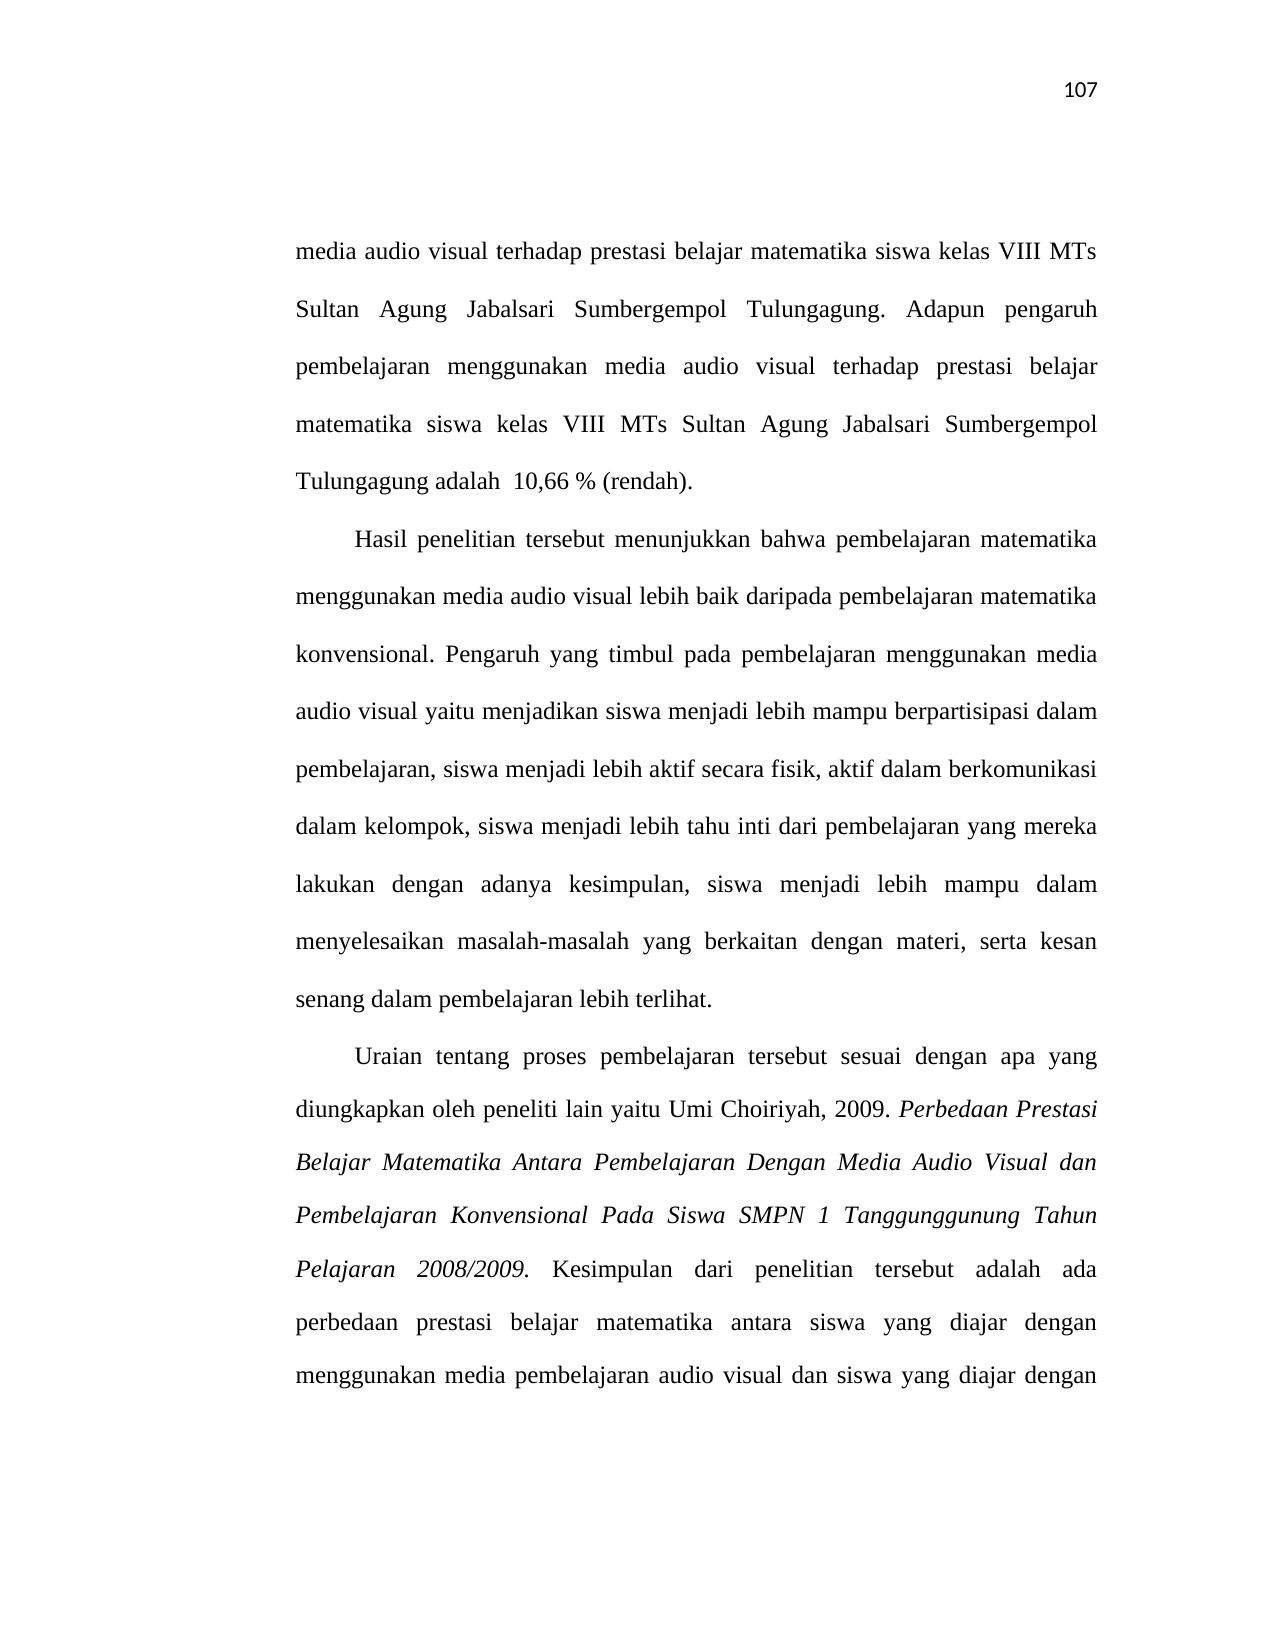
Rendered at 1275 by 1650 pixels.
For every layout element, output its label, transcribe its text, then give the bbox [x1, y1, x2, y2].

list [295, 236, 1098, 495]
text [295, 1041, 1098, 1389]
list Hasil penelitian tersebut menunjukkan bahwa pembelajaran matematika menggunakan media audio visual lebih baik daripada pembelajaran matematika konvensional. Pengaruh yang timbul pada pembelajaran menggunakan media audio visual yaitu menjadikan siswa menjadi lebih mampu berpartisipasi dalam pembelajaran, siswa menjadi lebih aktif secara fisik, aktif dalam berkomunikasi dalam kelompok, siswa menjadi lebih tahu inti dari pembelajaran yang mereka lakukan dengan adanya kesimpulan, siswa menjadi lebih mampu dalam menyelesaikan masalah-masalah yang berkaitan dengan materi, serta kesan senang dalam pembelajaran lebih terlihat. [295, 524, 1098, 1012]
